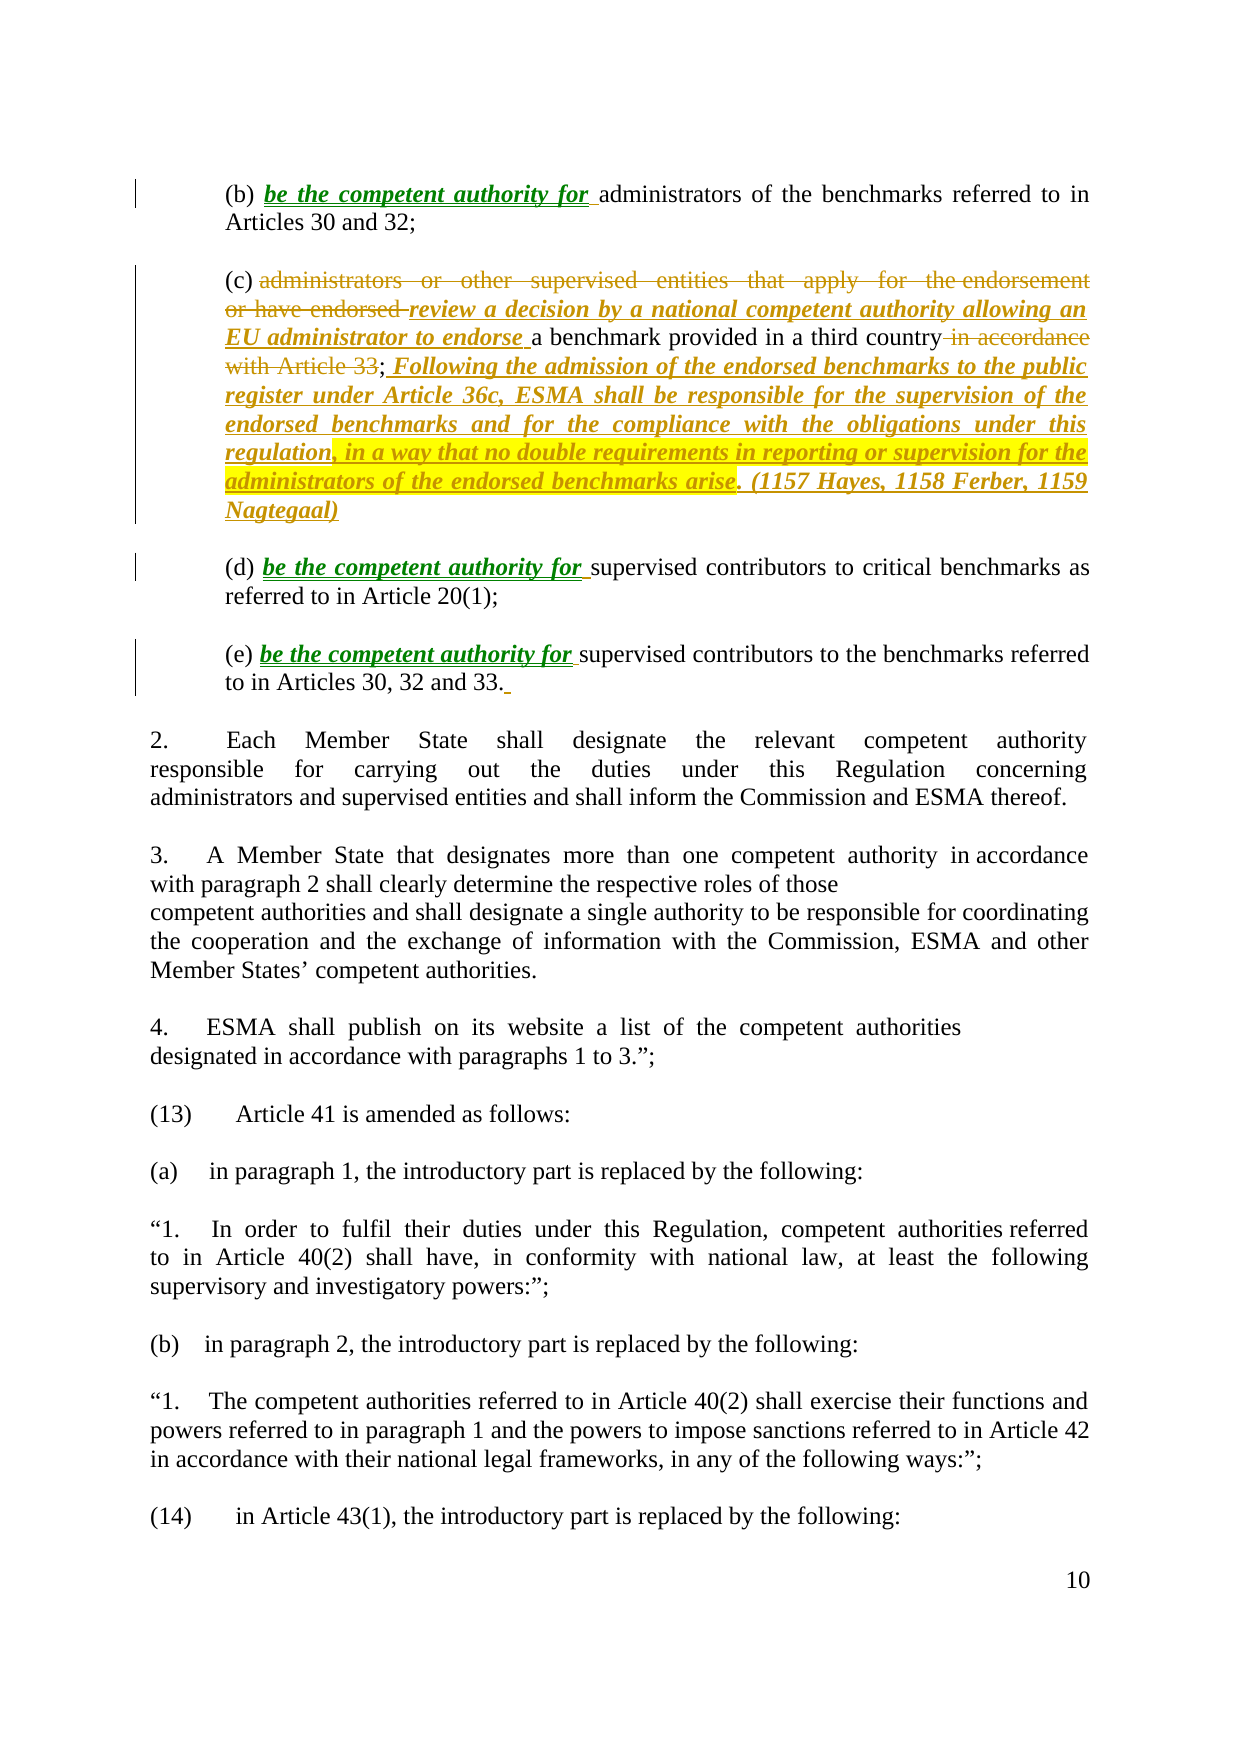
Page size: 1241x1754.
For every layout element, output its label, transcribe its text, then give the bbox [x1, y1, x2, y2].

text (13) Article 41 is amended as follows: [150, 1099, 1090, 1127]
text 4. ESMA shall publish on its website a list of the competent authorities [150, 1012, 1090, 1041]
text (b) administrators of the benchmarks referred to in Articles 30 and 32; [225, 179, 1090, 236]
text designated in accordance with paragraphs 1 to 3.”; [150, 1041, 1090, 1070]
text “1. In order to fulfil their duties under this Regulation, competent authorities referred to in Article 40(2) shall have, in conformity with national law, at least the following supervisory and investigatory powers:”; [150, 1214, 1090, 1300]
text (d) supervised contributors to critical benchmarks as referred to in Article 20(1); [225, 552, 1090, 610]
text (a) in paragraph 1, the introductory part is replaced by the following: [150, 1156, 1090, 1185]
text “1. The competent authorities referred to in Article 40(2) shall exercise their functions and powers referred to in paragraph 1 and the powers to impose sanctions referred to in Article 42 in accordance with their national legal frameworks, in any of the following ways:”; [150, 1386, 1090, 1472]
text (b) in paragraph 2, the introductory part is replaced by the following: [150, 1329, 1090, 1357]
text competent authorities and shall designate a single authority to be responsible for coordinating the cooperation and the exchange of information with the Commission, ESMA and other Member States’ competent authorities. [150, 897, 1090, 984]
text (14) in Article 43(1), the introductory part is replaced by the following: [150, 1501, 1090, 1530]
text 3. A Member State that designates more than one competent authority in accordance with paragraph 2 shall clearly determine the respective roles of those [150, 840, 1090, 897]
text (e) supervised contributors to the benchmarks referred to in Articles 30, 32 and 33. [225, 639, 1090, 696]
text 2. Each Member State shall designate the relevant competent authority responsible for carrying out the duties under this Regulation concerning administrators and supervised entities and shall inform the Commission and ESMA thereof. [150, 725, 1090, 811]
text (c) a benchmark provided in a third country; [225, 265, 1090, 524]
